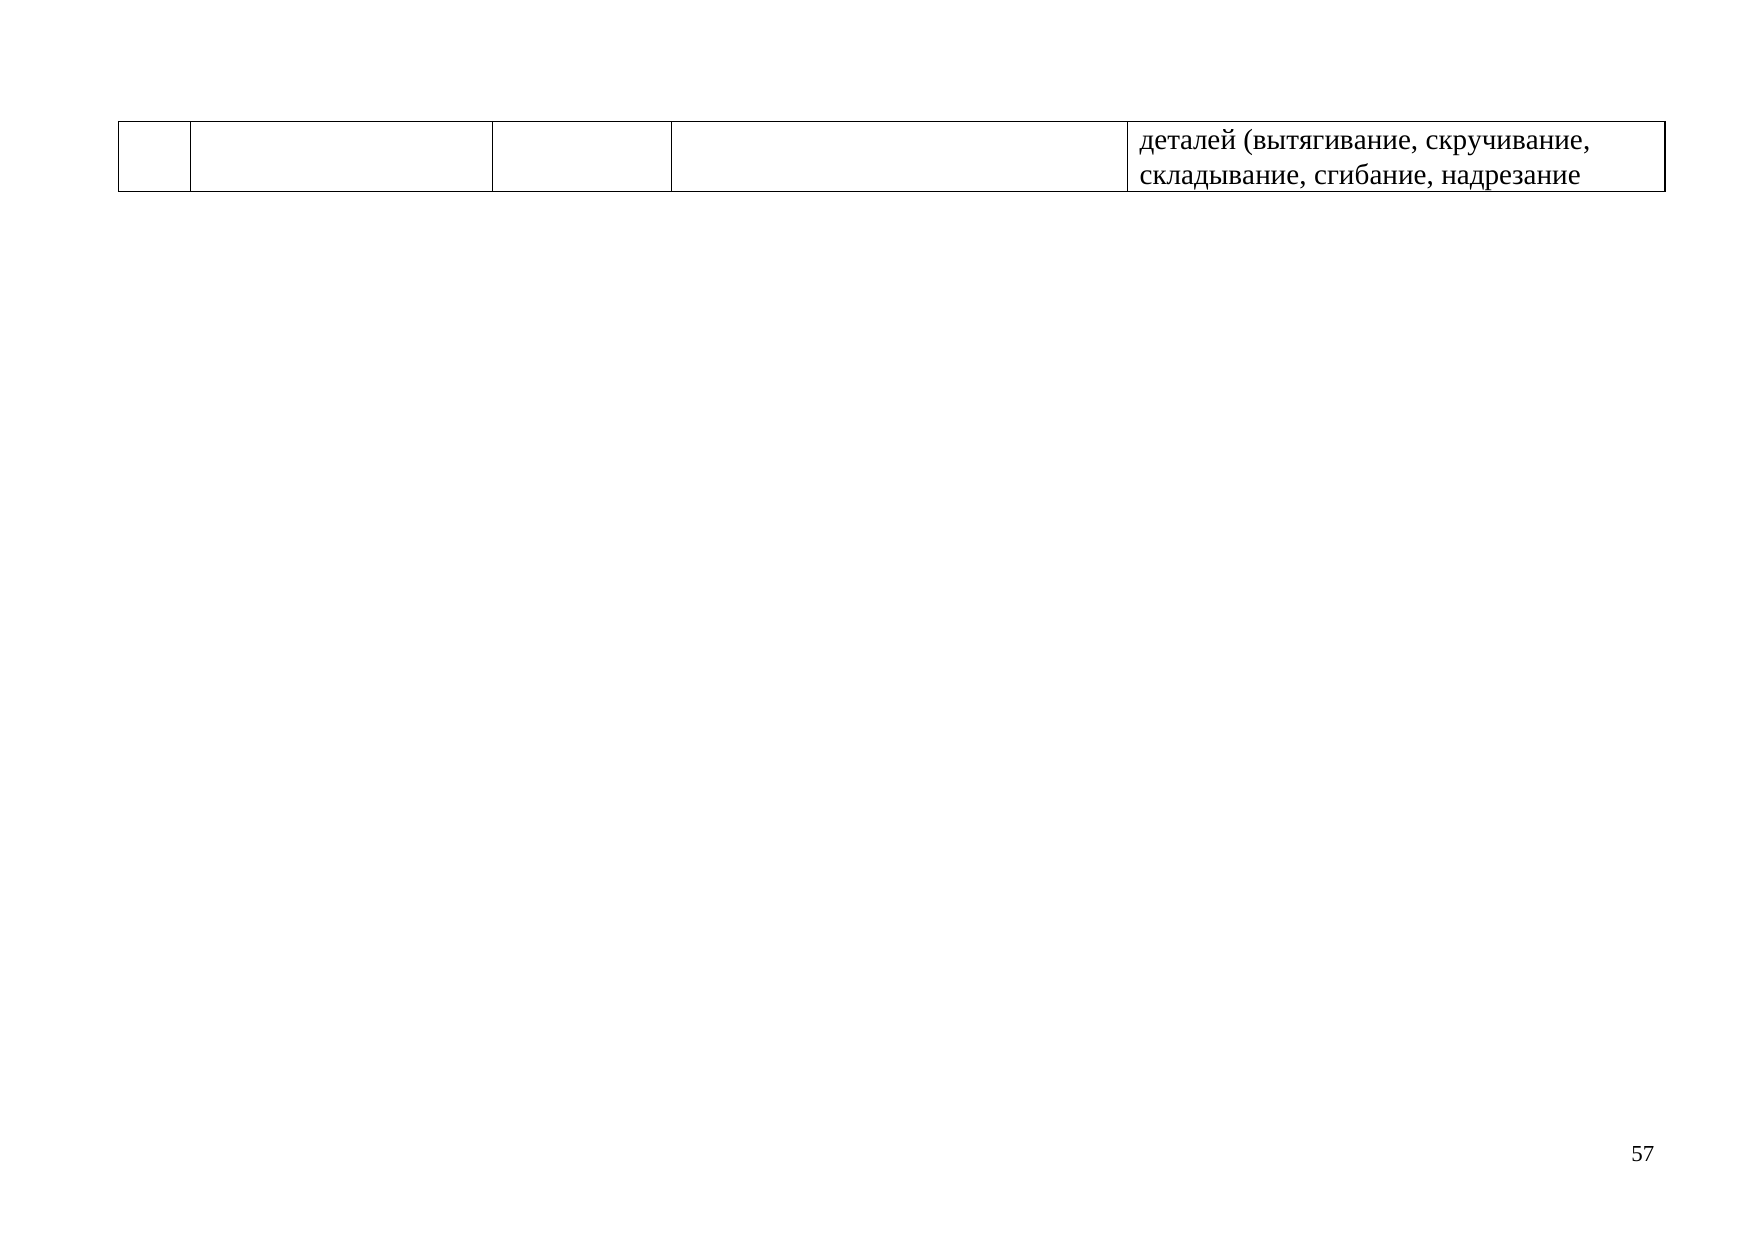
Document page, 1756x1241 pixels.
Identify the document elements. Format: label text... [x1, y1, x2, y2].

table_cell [672, 122, 1127, 191]
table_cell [191, 122, 492, 191]
table_cell 2 [119, 122, 190, 191]
table_cell 4 [493, 122, 671, 191]
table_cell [1128, 122, 1664, 191]
